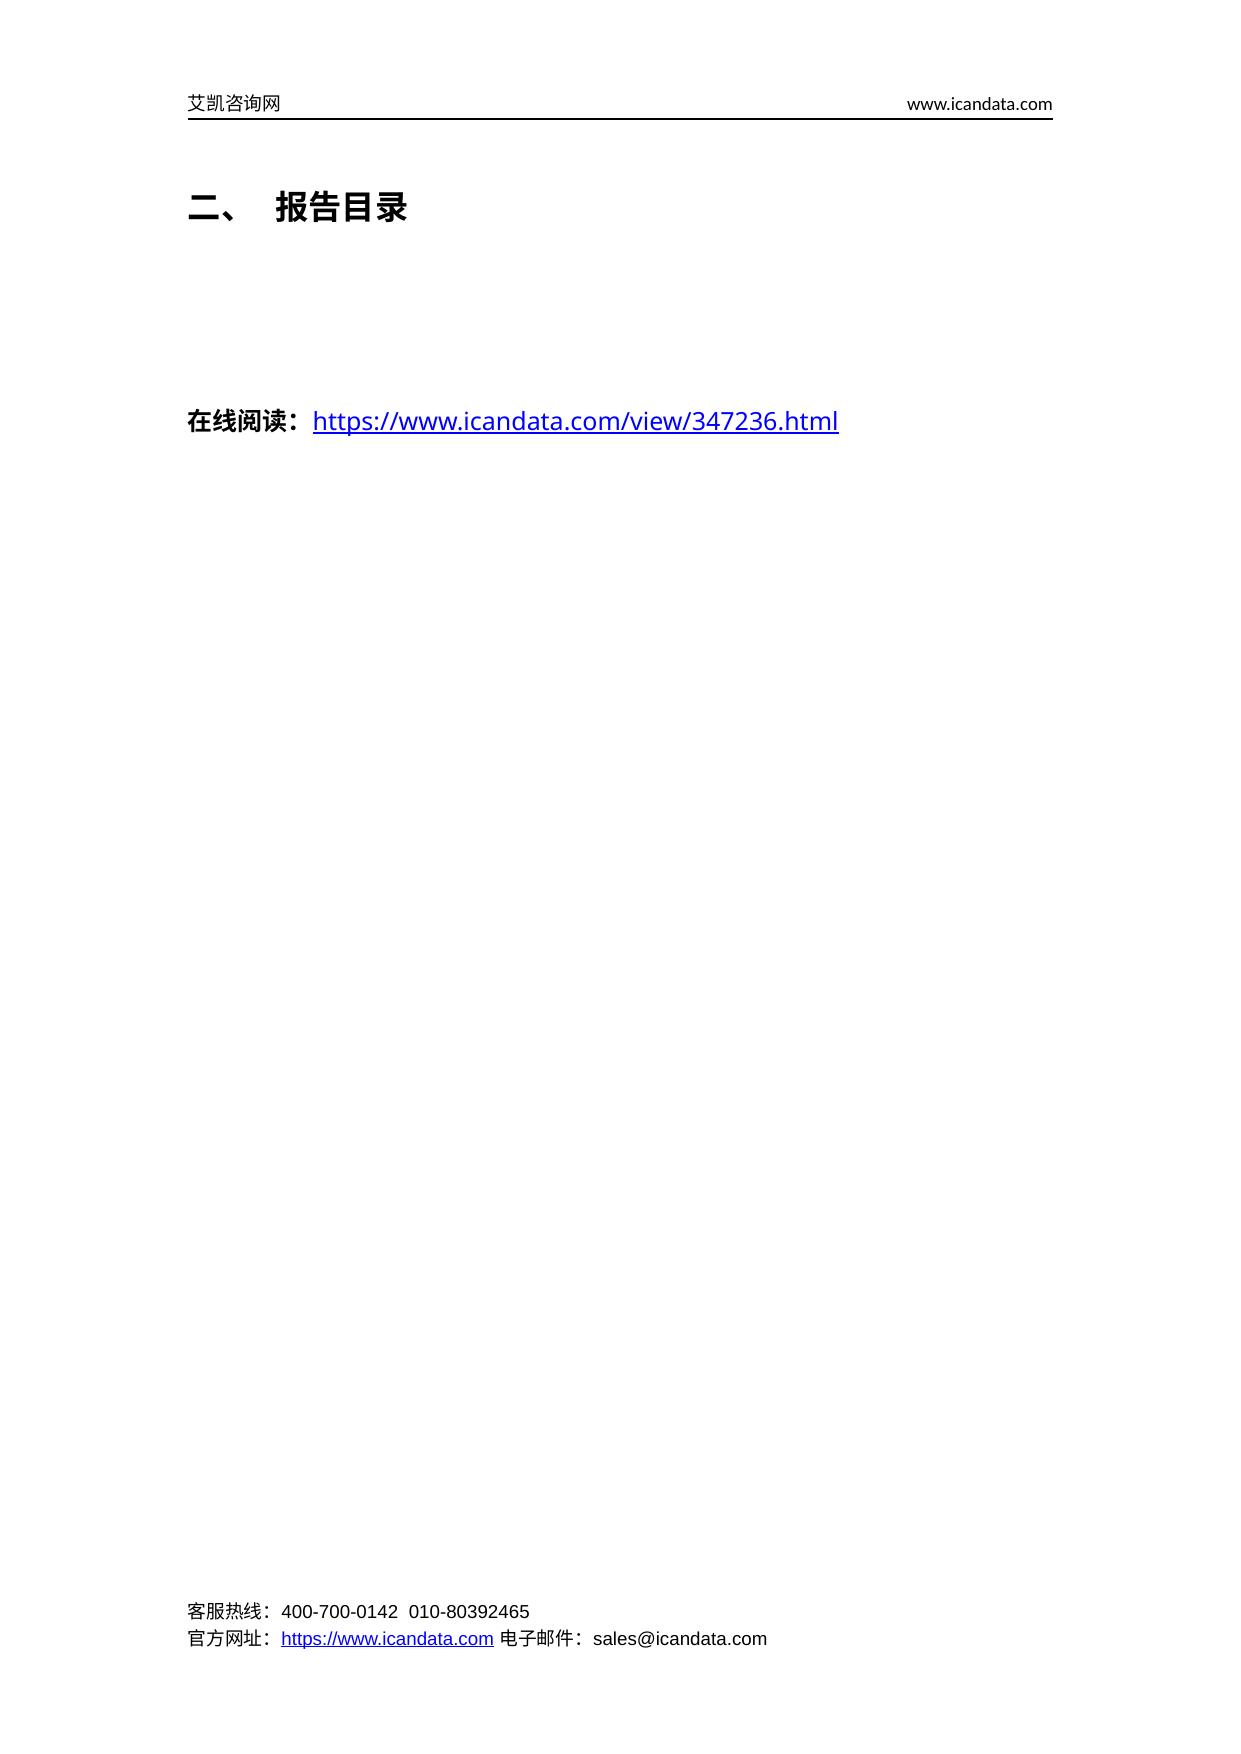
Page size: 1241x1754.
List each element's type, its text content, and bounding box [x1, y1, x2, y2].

text 在线阅读：https://www.icandata.com/view/347236.html [187, 387, 1053, 452]
subtitle 报告目录 [187, 172, 1053, 237]
